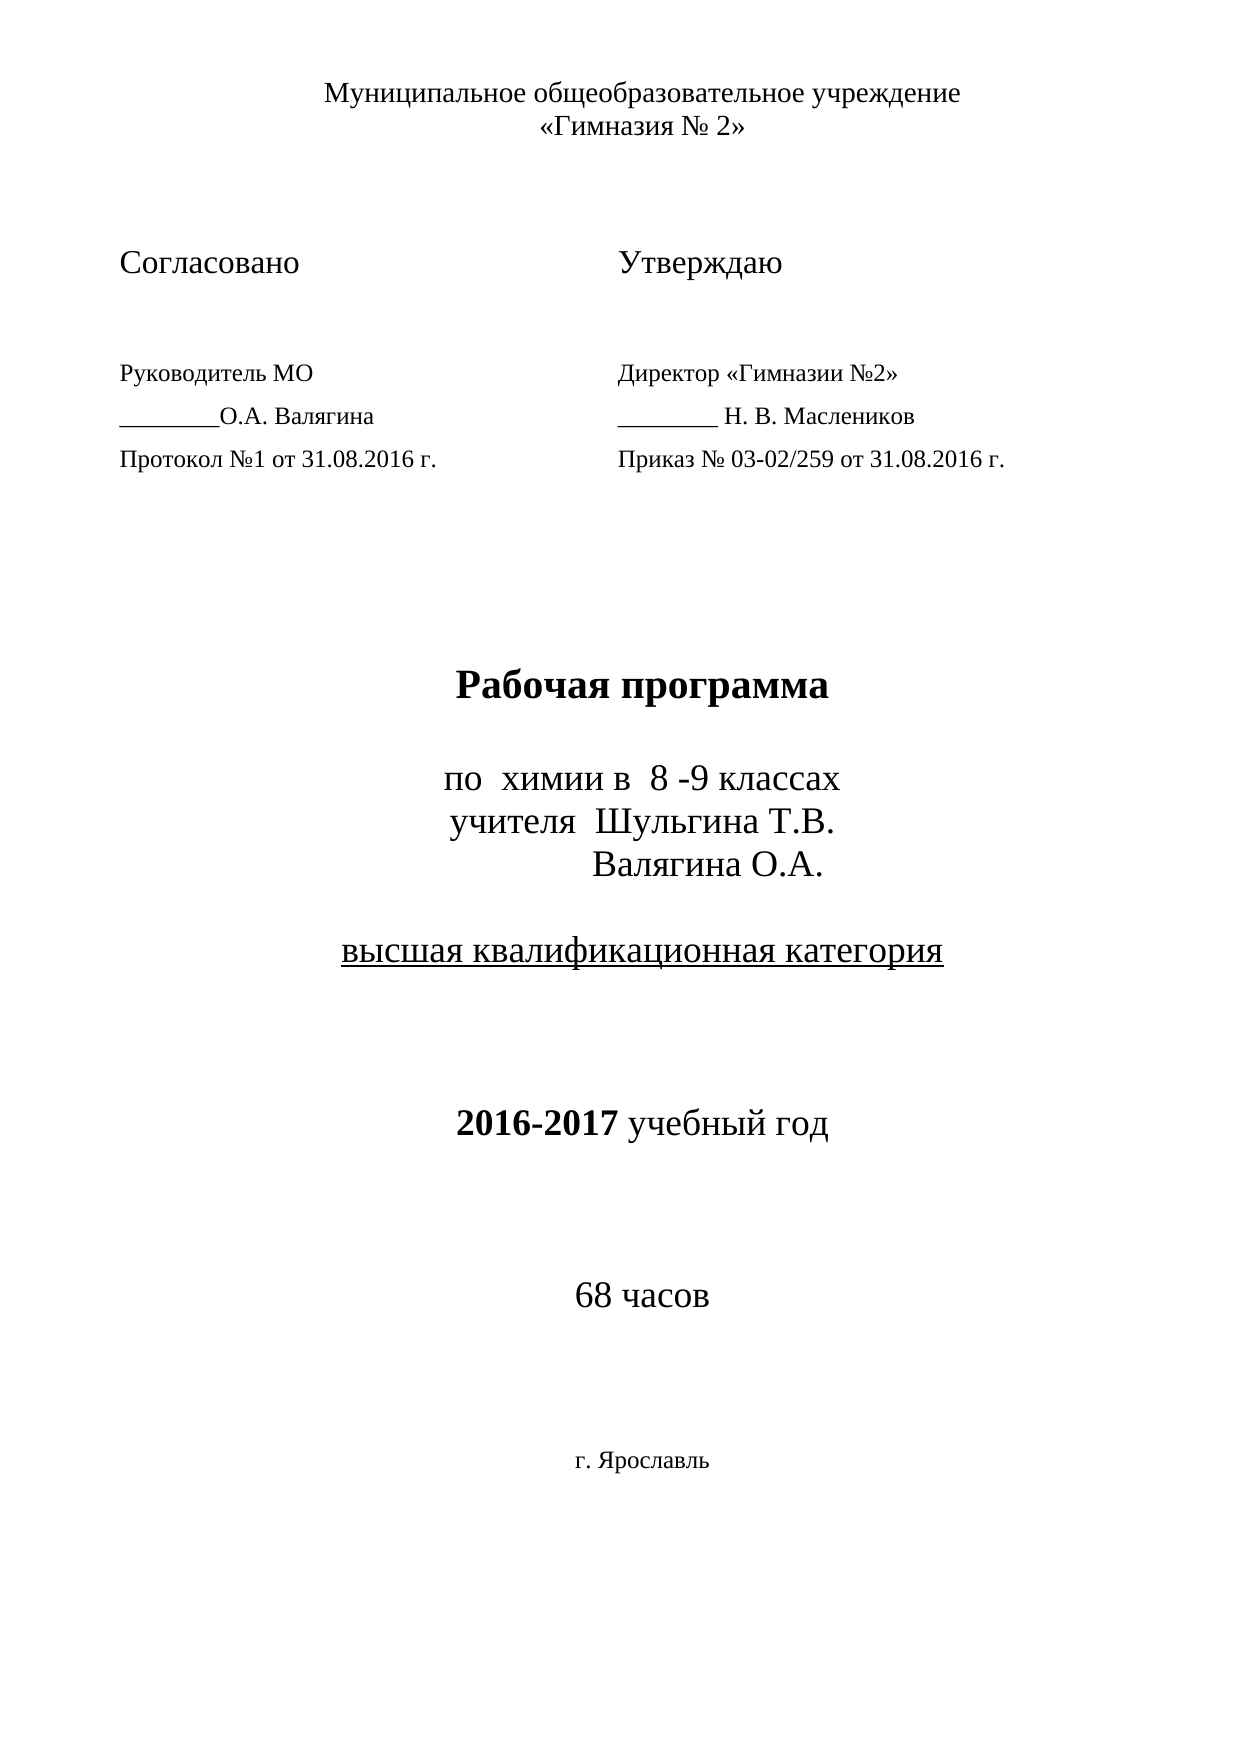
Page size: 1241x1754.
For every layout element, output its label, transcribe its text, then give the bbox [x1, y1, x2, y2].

table_header Согласовано Руководитель МО ________О.А. Валягина Протокол №1 от 31.08.2016 г. [64, 243, 562, 544]
text Валягина О.А. [119, 842, 1165, 885]
text Рабочая программа [119, 659, 1165, 707]
table_header Утверждаю Директор «Гимназии №2» ________ Н. В. Маслеников Приказ № 03-02/259 от 31.08.2016 г. [562, 243, 1061, 544]
text г. Ярославль [119, 1445, 1165, 1474]
text учителя Шульгина Т.В. [119, 798, 1165, 842]
text «Гимназия № 2» [119, 108, 1165, 142]
text высшая квалификационная категория [119, 928, 1165, 971]
text по химии в 8 -9 классах [119, 755, 1165, 798]
text Муниципальное общеобразовательное учреждение [119, 75, 1165, 108]
text 2016-2017 учебный год [119, 1100, 1165, 1143]
text 68 часов [119, 1273, 1165, 1316]
